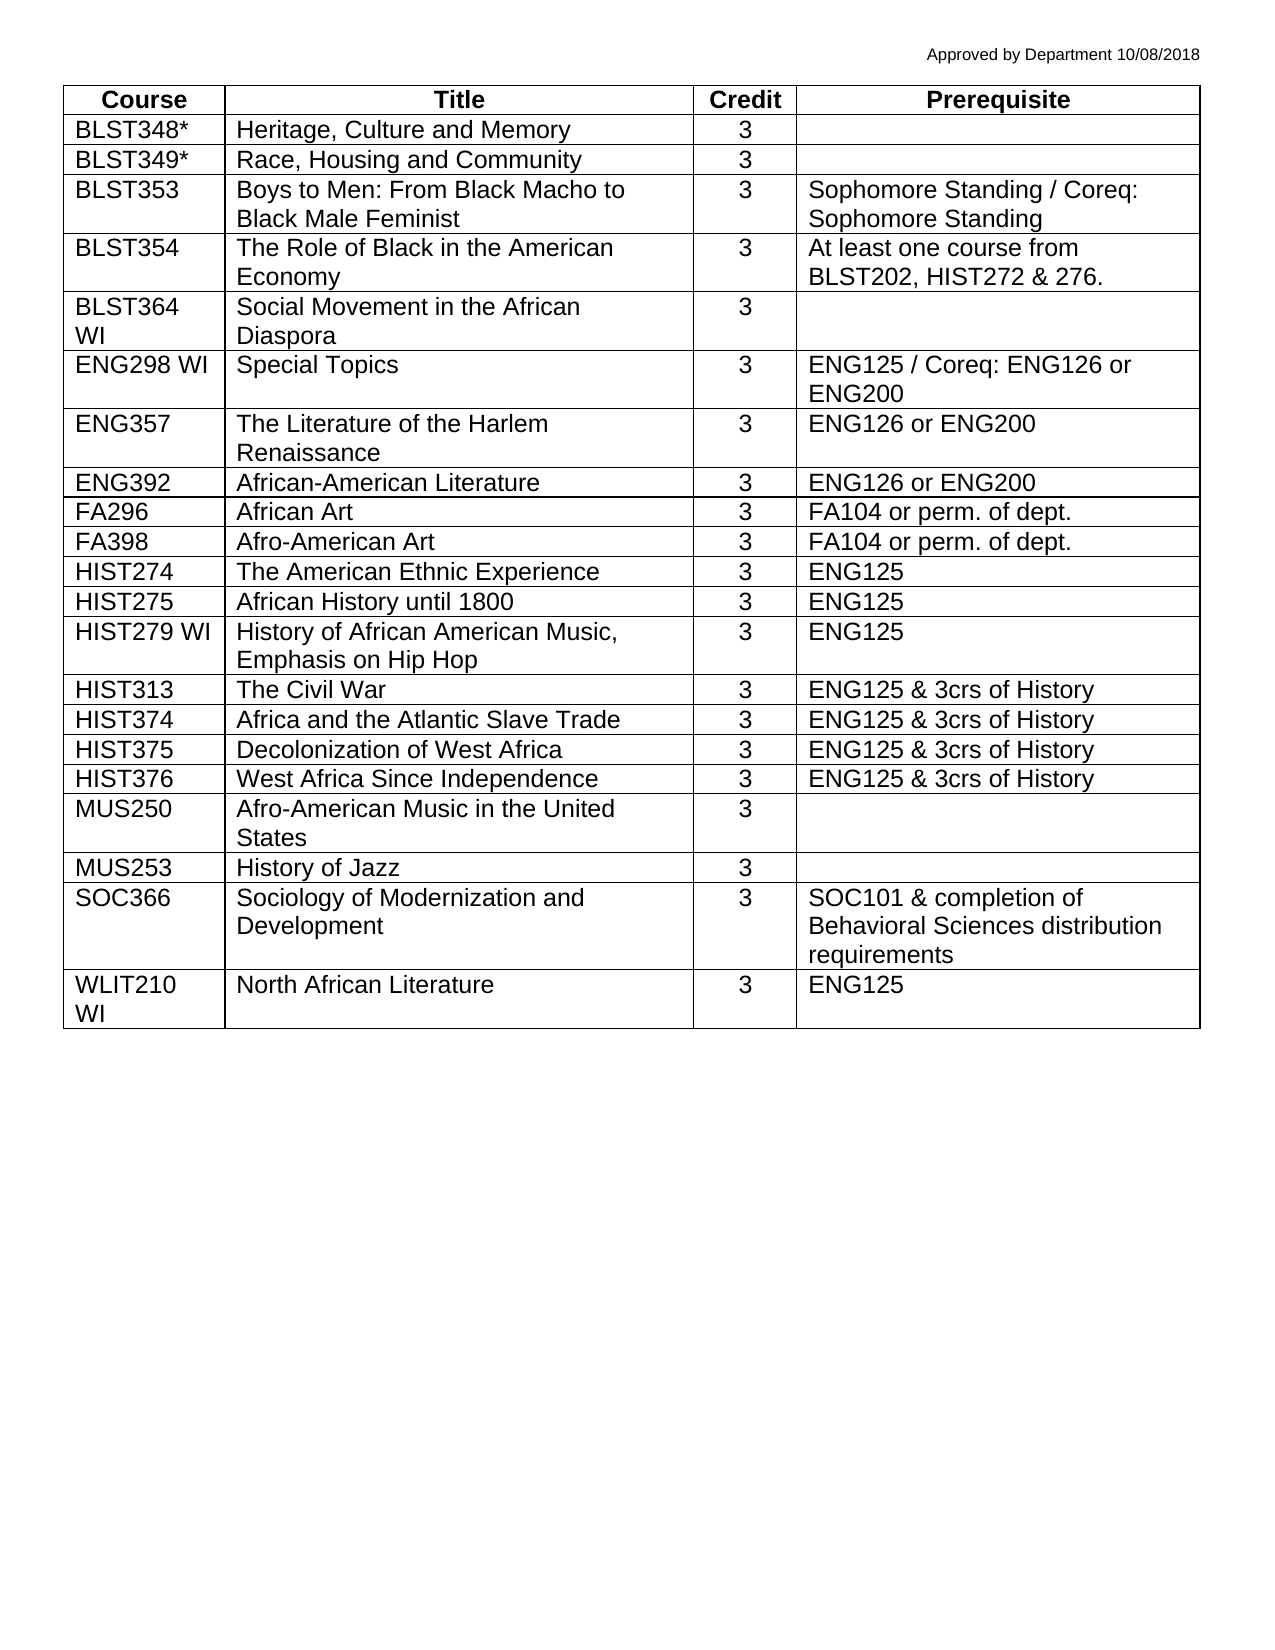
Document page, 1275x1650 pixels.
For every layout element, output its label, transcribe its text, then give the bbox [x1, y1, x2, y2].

table_cell ENG125 & 3crs of History [797, 705, 1199, 734]
table_cell 3 [694, 527, 796, 556]
table_cell SOC101 & completion of Behavioral Sciences distribution requirements [797, 883, 1199, 969]
table_cell HIST313 [64, 675, 224, 704]
table_cell The Literature of the Harlem Renaissance [226, 409, 693, 467]
table_cell 3 [694, 557, 796, 586]
table_cell SOC366 [64, 883, 224, 969]
table_cell African History until 1800 [226, 587, 693, 616]
table_cell Afro-American Art [226, 527, 693, 556]
table_header Title [226, 86, 693, 114]
table_cell ENG298 WI [64, 351, 224, 408]
table_cell [797, 853, 1199, 882]
table_cell ENG392 [64, 468, 224, 496]
table_cell MUS250 [64, 794, 224, 852]
table_cell ENG125 [797, 587, 1199, 616]
table_cell 3 [694, 175, 796, 232]
table_cell [797, 115, 1199, 144]
table_cell FA398 [64, 527, 224, 556]
table_cell 3 [694, 794, 796, 852]
table_cell 3 [694, 292, 796, 349]
table_cell Afro-American Music in the United States [226, 794, 693, 852]
table_cell BLST364 WI [64, 292, 224, 349]
table_cell ENG125 [797, 557, 1199, 586]
table_cell BLST349* [64, 145, 224, 174]
table_cell FA104 or perm. of dept. [797, 527, 1199, 556]
table_cell Sociology of Modernization and Development [226, 883, 693, 969]
table_cell West Africa Since Independence [226, 765, 693, 793]
table_cell 3 [694, 409, 796, 467]
table_cell [797, 292, 1199, 349]
table_cell BLST348* [64, 115, 224, 144]
table_cell North African Literature [226, 970, 693, 1027]
table_cell Heritage, Culture and Memory [226, 115, 693, 144]
table_cell Social Movement in the African Diaspora [226, 292, 693, 349]
table_cell HIST274 [64, 557, 224, 586]
table_cell 3 [694, 883, 796, 969]
table_cell African Art [226, 498, 693, 526]
table_cell ENG125 [797, 617, 1199, 674]
table_cell WLIT210 WI [64, 970, 224, 1027]
table_cell 3 [694, 145, 796, 174]
table_cell ENG126 or ENG200 [797, 468, 1199, 496]
table_cell Africa and the Atlantic Slave Trade [226, 705, 693, 734]
table_cell 3 [694, 351, 796, 408]
table_cell 3 [694, 705, 796, 734]
table_cell [797, 145, 1199, 174]
table_header Prerequisite [797, 86, 1199, 114]
table_cell FA296 [64, 498, 224, 526]
table_cell 3 [694, 115, 796, 144]
table_header Credit [694, 86, 796, 114]
table_cell History of African American Music, Emphasis on Hip Hop [226, 617, 693, 674]
table_cell MUS253 [64, 853, 224, 882]
table_cell ENG125 & 3crs of History [797, 735, 1199, 763]
table_cell HIST375 [64, 735, 224, 763]
table_cell 3 [694, 735, 796, 763]
table_cell 3 [694, 234, 796, 291]
table_cell 3 [694, 675, 796, 704]
table_cell ENG126 or ENG200 [797, 409, 1199, 467]
table_cell ENG125 / Coreq: ENG126 or ENG200 [797, 351, 1199, 408]
table_header Course [64, 86, 224, 114]
table_cell HIST374 [64, 705, 224, 734]
table_cell At least one course from BLST202, HIST272 & 276. [797, 234, 1199, 291]
table_cell 3 [694, 970, 796, 1027]
table_cell FA104 or perm. of dept. [797, 498, 1199, 526]
table_cell 3 [694, 853, 796, 882]
table_cell 3 [694, 498, 796, 526]
table_cell BLST353 [64, 175, 224, 232]
table_cell The Civil War [226, 675, 693, 704]
table_cell Special Topics [226, 351, 693, 408]
table_cell HIST275 [64, 587, 224, 616]
table_cell The American Ethnic Experience [226, 557, 693, 586]
table_cell Boys to Men: From Black Macho to Black Male Feminist [226, 175, 693, 232]
table_cell ENG125 [797, 970, 1199, 1027]
table_cell 3 [694, 617, 796, 674]
table_cell Decolonization of West Africa [226, 735, 693, 763]
table_cell ENG357 [64, 409, 224, 467]
table_cell The Role of Black in the American Economy [226, 234, 693, 291]
table_cell 3 [694, 765, 796, 793]
table_cell Sophomore Standing / Coreq: Sophomore Standing [797, 175, 1199, 232]
table_cell History of Jazz [226, 853, 693, 882]
table_cell 3 [694, 587, 796, 616]
table_cell ENG125 & 3crs of History [797, 765, 1199, 793]
table_cell African-American Literature [226, 468, 693, 496]
table_cell Race, Housing and Community [226, 145, 693, 174]
table_cell HIST279 WI [64, 617, 224, 674]
table_cell 3 [694, 468, 796, 496]
table_cell HIST376 [64, 765, 224, 793]
table_cell [797, 794, 1199, 852]
table_cell ENG125 & 3crs of History [797, 675, 1199, 704]
table_cell BLST354 [64, 234, 224, 291]
